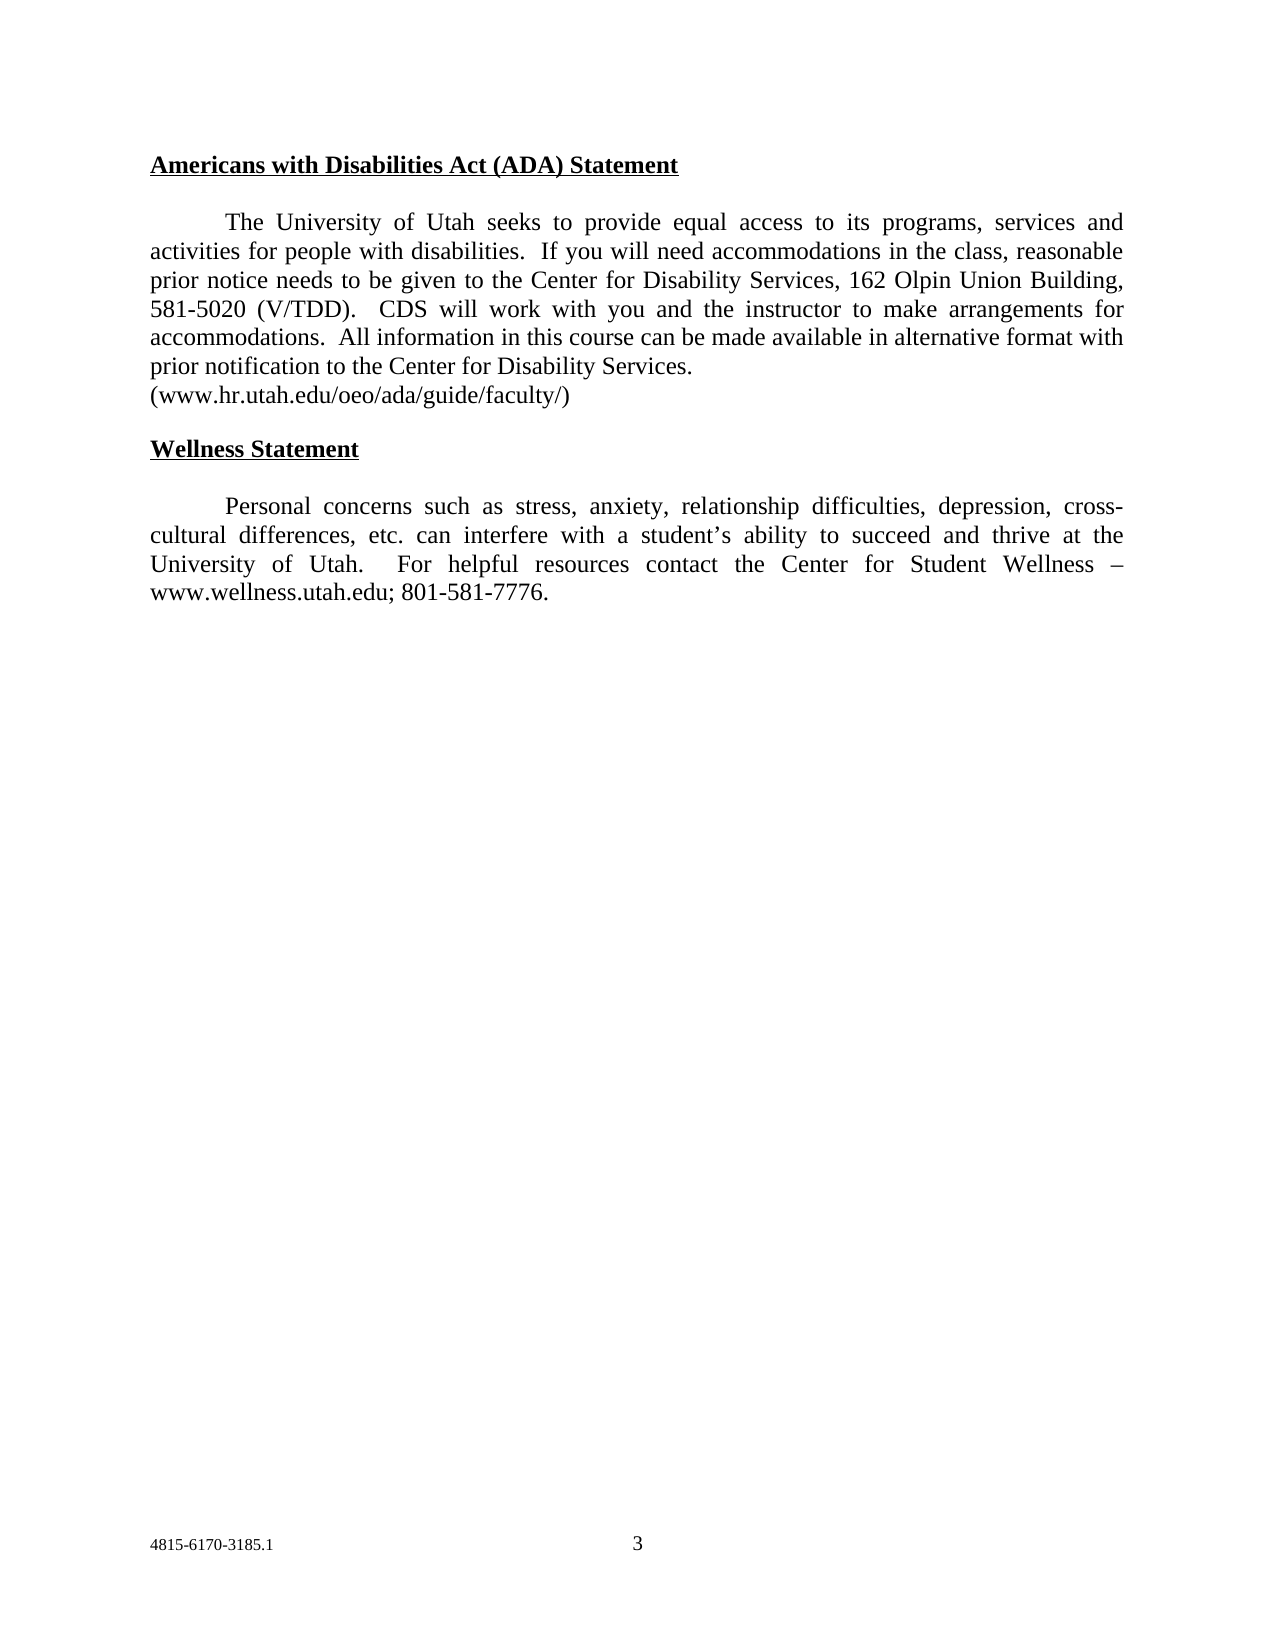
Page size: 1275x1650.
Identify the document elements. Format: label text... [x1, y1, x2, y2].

text (www.hr.utah.edu/oeo/ada/guide/faculty/) [150, 380, 1125, 409]
text Personal concerns such as stress, anxiety, relationship difficulties, depression, cross-cultural differences, etc. can interfere with a student’s ability to succeed and thrive at the University of Utah. For helpful resources contact the Center for Student Wellness – www.wellness.utah.edu; 801-581-7776. [150, 491, 1125, 606]
text The University of Utah seeks to provide equal access to its programs, services and activities for people with disabilities. If you will need accommodations in the class, reasonable prior notice needs to be given to the Center for Disability Services, 162 Olpin Union Building, 581-5020 (V/TDD). CDS will work with you and the instructor to make arrangements for accommodations. All information in this course can be made available in alternative format with prior notification to the Center for Disability Services. [150, 207, 1125, 380]
text Wellness Statement [150, 434, 1125, 462]
text Americans with Disabilities Act (ADA) Statement [150, 150, 1125, 179]
